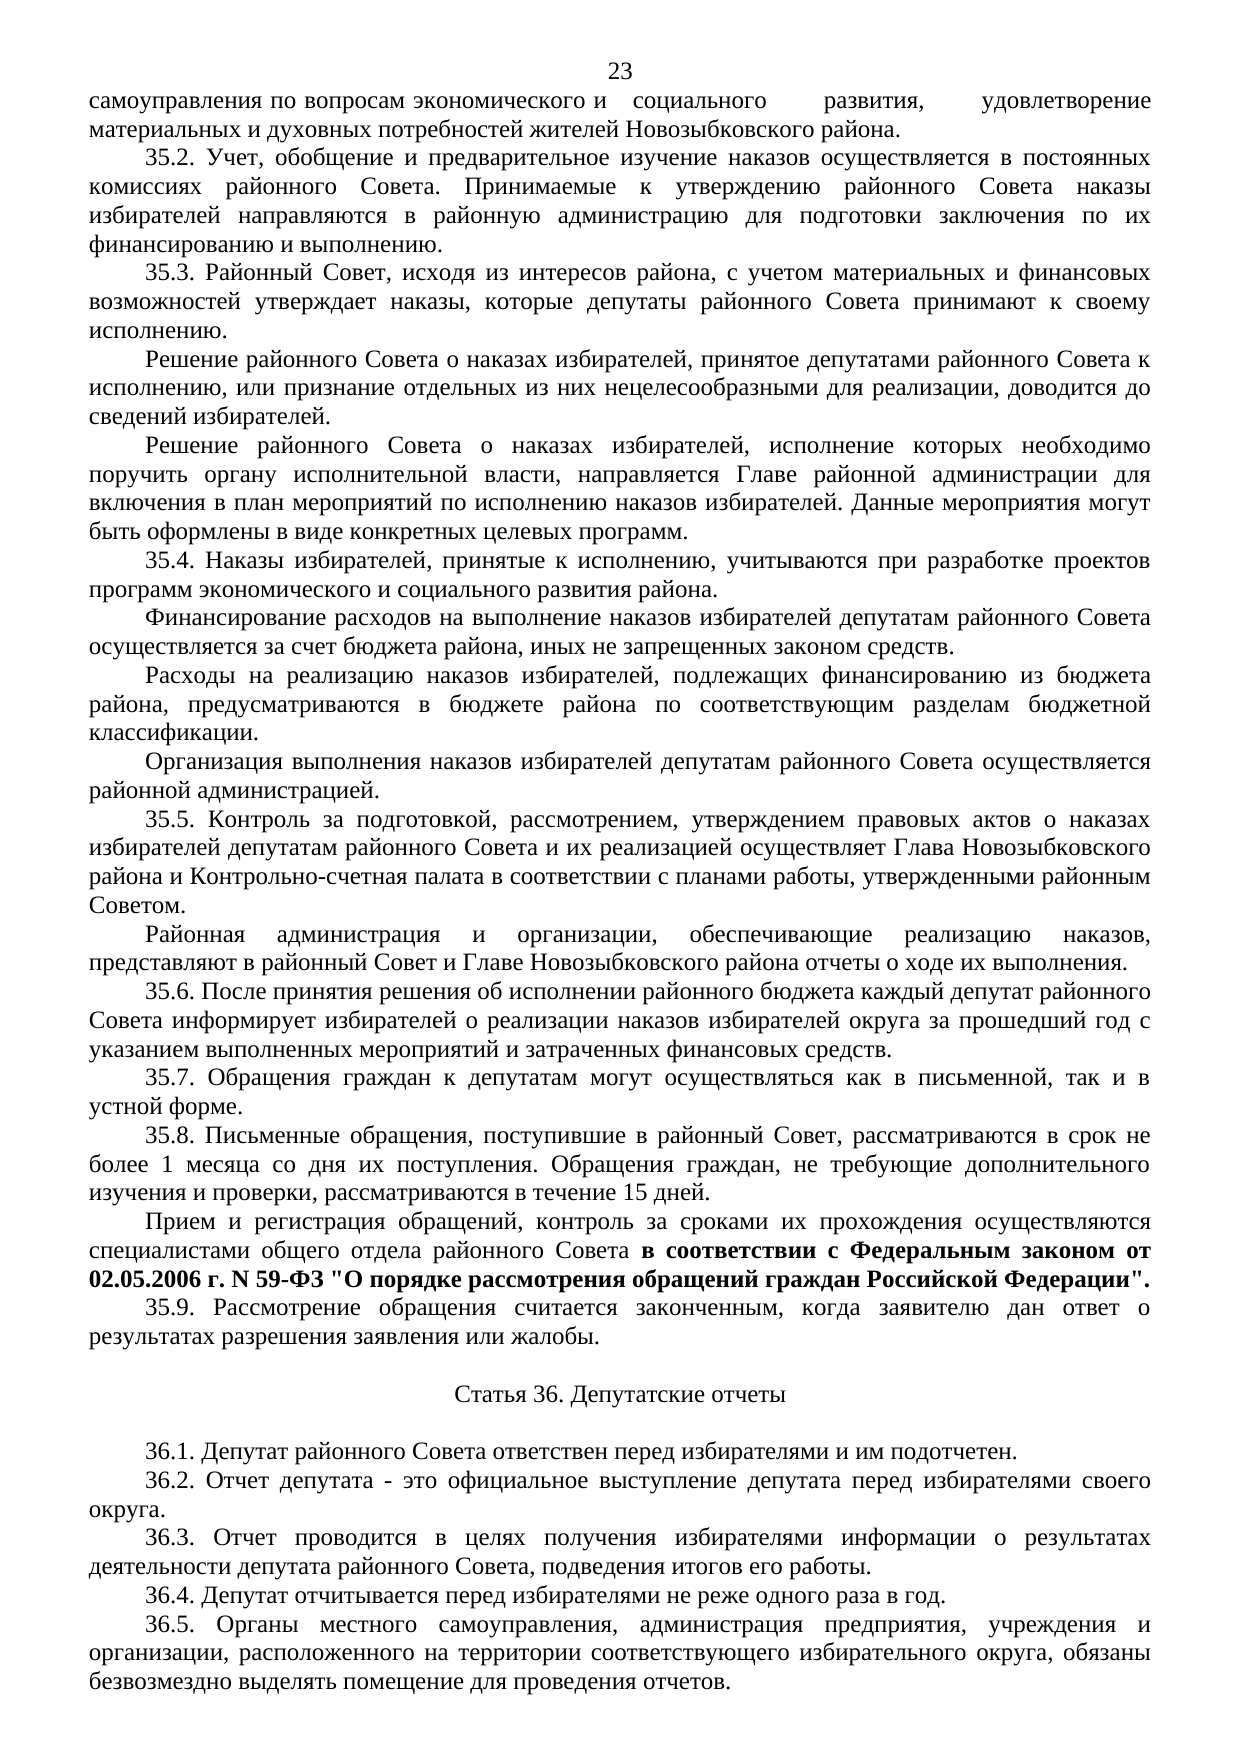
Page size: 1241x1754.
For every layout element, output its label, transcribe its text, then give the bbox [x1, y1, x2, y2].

text 35.7. Обращения граждан к депутатам могут осуществляться как в письменной, так и в устной форме. [89, 1062, 1152, 1120]
text 36.2. Отчет депутата - это официальное выступление депутата перед избирателями своего округа. [89, 1465, 1152, 1522]
text 35.5. Контроль за подготовкой, рассмотрением, утверждением правовых актов о наказах избирателей депутатам районного Совета и их реализацией осуществляет Глава Новозыбковского района и Контрольно-счетная палата в соответствии с планами работы, утвержденными районным Советом. [89, 804, 1152, 919]
text Прием и регистрация обращений, контроль за сроками их прохождения осуществляются специалистами общего отдела районного Совета в соответствии с Федеральным законом от 02.05.2006 г. N 59-ФЗ "О порядке рассмотрения обращений граждан Российской Федерации". [89, 1206, 1152, 1292]
text Решение районного Совета о наказах избирателей, исполнение которых необходимо поручить органу исполнительной власти, направляется Главе районной администрации для включения в план мероприятий по исполнению наказов избирателей. Данные мероприятия могут быть оформлены в виде конкретных целевых программ. [89, 430, 1152, 545]
text 35.4. Наказы избирателей, принятые к исполнению, учитываются при разработке проектов программ экономического и социального развития района. [89, 545, 1152, 602]
text 36.5. Органы местного самоуправления, администрация предприятия, учреждения и организации, расположенного на территории соответствующего избирательного округа, обязаны безвозмездно выделять помещение для проведения отчетов. [89, 1609, 1152, 1695]
text 36.1. Депутат районного Совета ответствен перед избирателями и им подотчетен. [89, 1436, 1152, 1465]
text Финансирование расходов на выполнение наказов избирателей депутатам районного Совета осуществляется за счет бюджета района, иных не запрещенных законом средств. [89, 602, 1152, 660]
text 35.3. Районный Совет, исходя из интересов района, с учетом материальных и финансовых возможностей утверждает наказы, которые депутаты районного Совета принимают к своему исполнению. [89, 257, 1152, 344]
text 35.2. Учет, обобщение и предварительное изучение наказов осуществляется в постоянных комиссиях районного Совета. Принимаемые к утверждению районного Совета наказы избирателей направляются в районную администрацию для подготовки заключения по их финансированию и выполнению. [89, 142, 1152, 257]
text 36.3. Отчет проводится в целях получения избирателями информации о результатах деятельности депутата районного Совета, подведения итогов его работы. [89, 1522, 1152, 1580]
text Решение районного Совета о наказах избирателей, принятое депутатами районного Совета к исполнению, или признание отдельных из них нецелесообразными для реализации, доводится до сведений избирателей. [89, 344, 1152, 430]
text 35.8. Письменные обращения, поступившие в районный Совет, рассматриваются в срок не более 1 месяца со дня их поступления. Обращения граждан, не требующие дополнительного изучения и проверки, рассматриваются в течение 15 дней. [89, 1120, 1152, 1206]
text Расходы на реализацию наказов избирателей, подлежащих финансированию из бюджета района, предусматриваются в бюджете района по соответствующим разделам бюджетной классификации. [89, 660, 1152, 746]
text Организация выполнения наказов избирателей депутатам районного Совета осуществляется районной администрацией. [89, 746, 1152, 804]
text 35.9. Рассмотрение обращения считается законченным, когда заявителю дан ответ о результатах разрешения заявления или жалобы. [89, 1292, 1152, 1350]
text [89, 85, 1152, 142]
text Статья 36. Депутатские отчеты [89, 1379, 1152, 1407]
text Районная администрация и организации, обеспечивающие реализацию наказов, представляют в районный Совет и Главе Новозыбковского района отчеты о ходе их выполнения. [89, 919, 1152, 976]
text 36.4. Депутат отчитывается перед избирателями не реже одного раза в год. [89, 1580, 1152, 1609]
text 35.6. После принятия решения об исполнении районного бюджета каждый депутат районного Совета информирует избирателей о реализации наказов избирателей округа за прошедший год с указанием выполненных мероприятий и затраченных финансовых средств. [89, 976, 1152, 1062]
